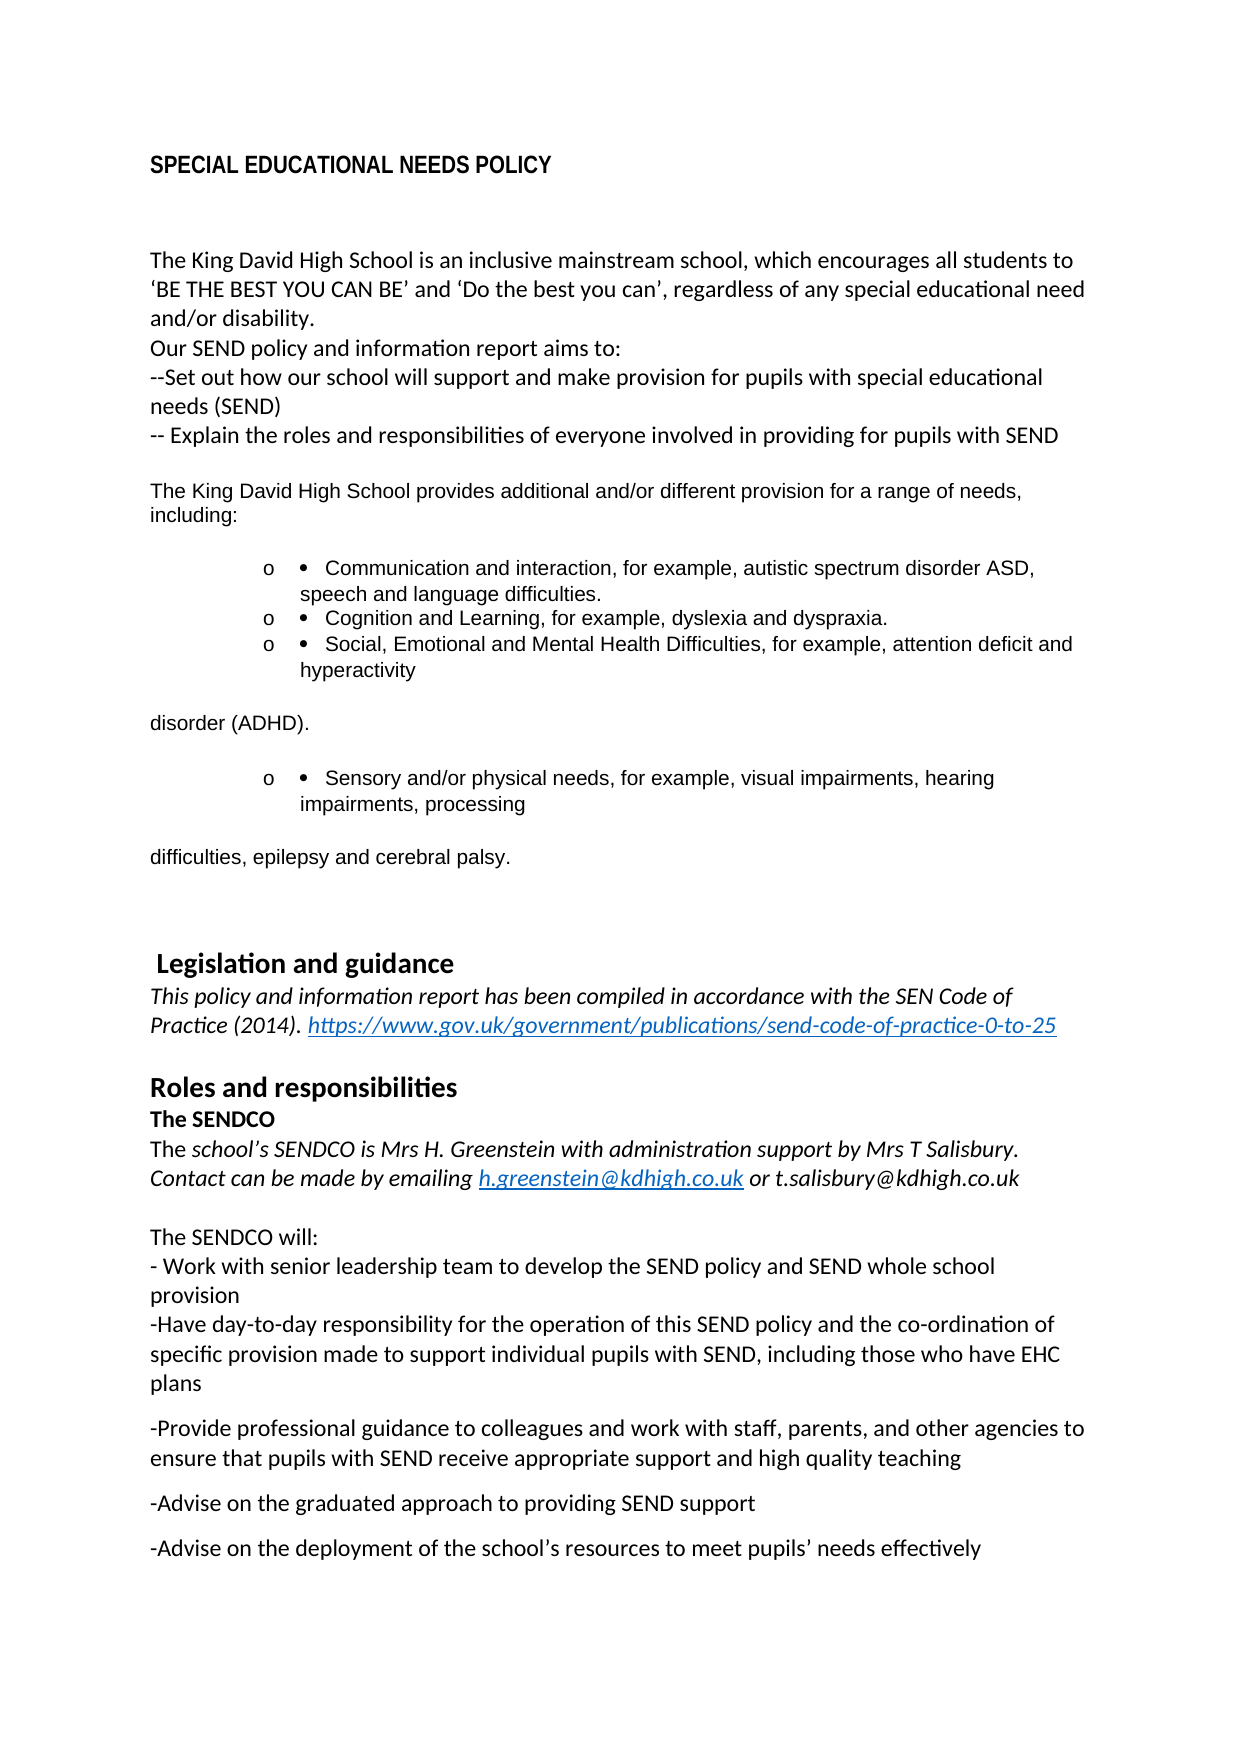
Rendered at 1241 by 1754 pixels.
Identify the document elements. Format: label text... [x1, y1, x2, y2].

text The King David High School provides additional and/or different provision for a range of needs, including: [150, 479, 1090, 527]
text -Provide professional guidance to colleagues and work with staff, parents, and other agencies to ensure that pupils with SEND receive appropriate support and high quality teaching [150, 1413, 1090, 1472]
text --Set out how our school will support and make provision for pupils with special educational needs (SEND) [150, 362, 1090, 420]
text difficulties, epilepsy and cerebral palsy. [150, 844, 1090, 868]
text SPECIAL EDUCATIONAL NEEDS POLICY [150, 150, 1090, 179]
list  Sensory and/or physical needs, for example, visual impairments, hearing impairments, processing [262, 766, 1090, 815]
text - Work with senior leadership team to develop the SEND policy and SEND whole school provision [150, 1251, 1090, 1309]
text The SENDCO [150, 1104, 1090, 1134]
text Roles and responsibilities [150, 1069, 1090, 1104]
text The King David High School is an inclusive mainstream school, which encourages all students to ‘BE THE BEST YOU CAN BE’ and ‘Do the best you can’, regardless of any special educational need and/or disability. [150, 245, 1090, 333]
text disorder (ADHD). [150, 711, 1090, 734]
text The school’s SENDCO is Mrs H. Greenstein with administration support by Mrs T Salisbury. Contact can be made by emailing h.greenstein@kdhigh.co.uk or t.salisbury@kdhigh.co.uk [150, 1134, 1090, 1192]
list  Communication and interaction, for example, autistic spectrum disorder ASD, speech and language difficulties. [262, 556, 1090, 606]
text -Advise on the graduated approach to providing SEND support [150, 1488, 1090, 1517]
text Our SEND policy and information report aims to: [150, 333, 1090, 362]
list  Social, Emotional and Mental Health Difficulties, for example, attention deficit and hyperactivity [262, 632, 1090, 681]
text This policy and information report has been compiled in accordance with the SEN Code of Practice (2014). https://www.gov.uk/government/publications/send-code-of-practice-0-to-25 [150, 981, 1090, 1040]
list  Cognition and Learning, for example, dyslexia and dyspraxia. [262, 606, 1090, 632]
text -Advise on the deployment of the school’s resources to meet pupils’ needs effectively [150, 1533, 1090, 1563]
text -Have day-to-day responsibility for the operation of this SEND policy and the co-ordination of specific provision made to support individual pupils with SEND, including those who have EHC plans [150, 1309, 1090, 1397]
text -- Explain the roles and responsibilities of everyone involved in providing for pupils with SEND [150, 420, 1090, 450]
text Legislation and guidance [150, 946, 1090, 981]
text The SENDCO will: [150, 1222, 1090, 1251]
